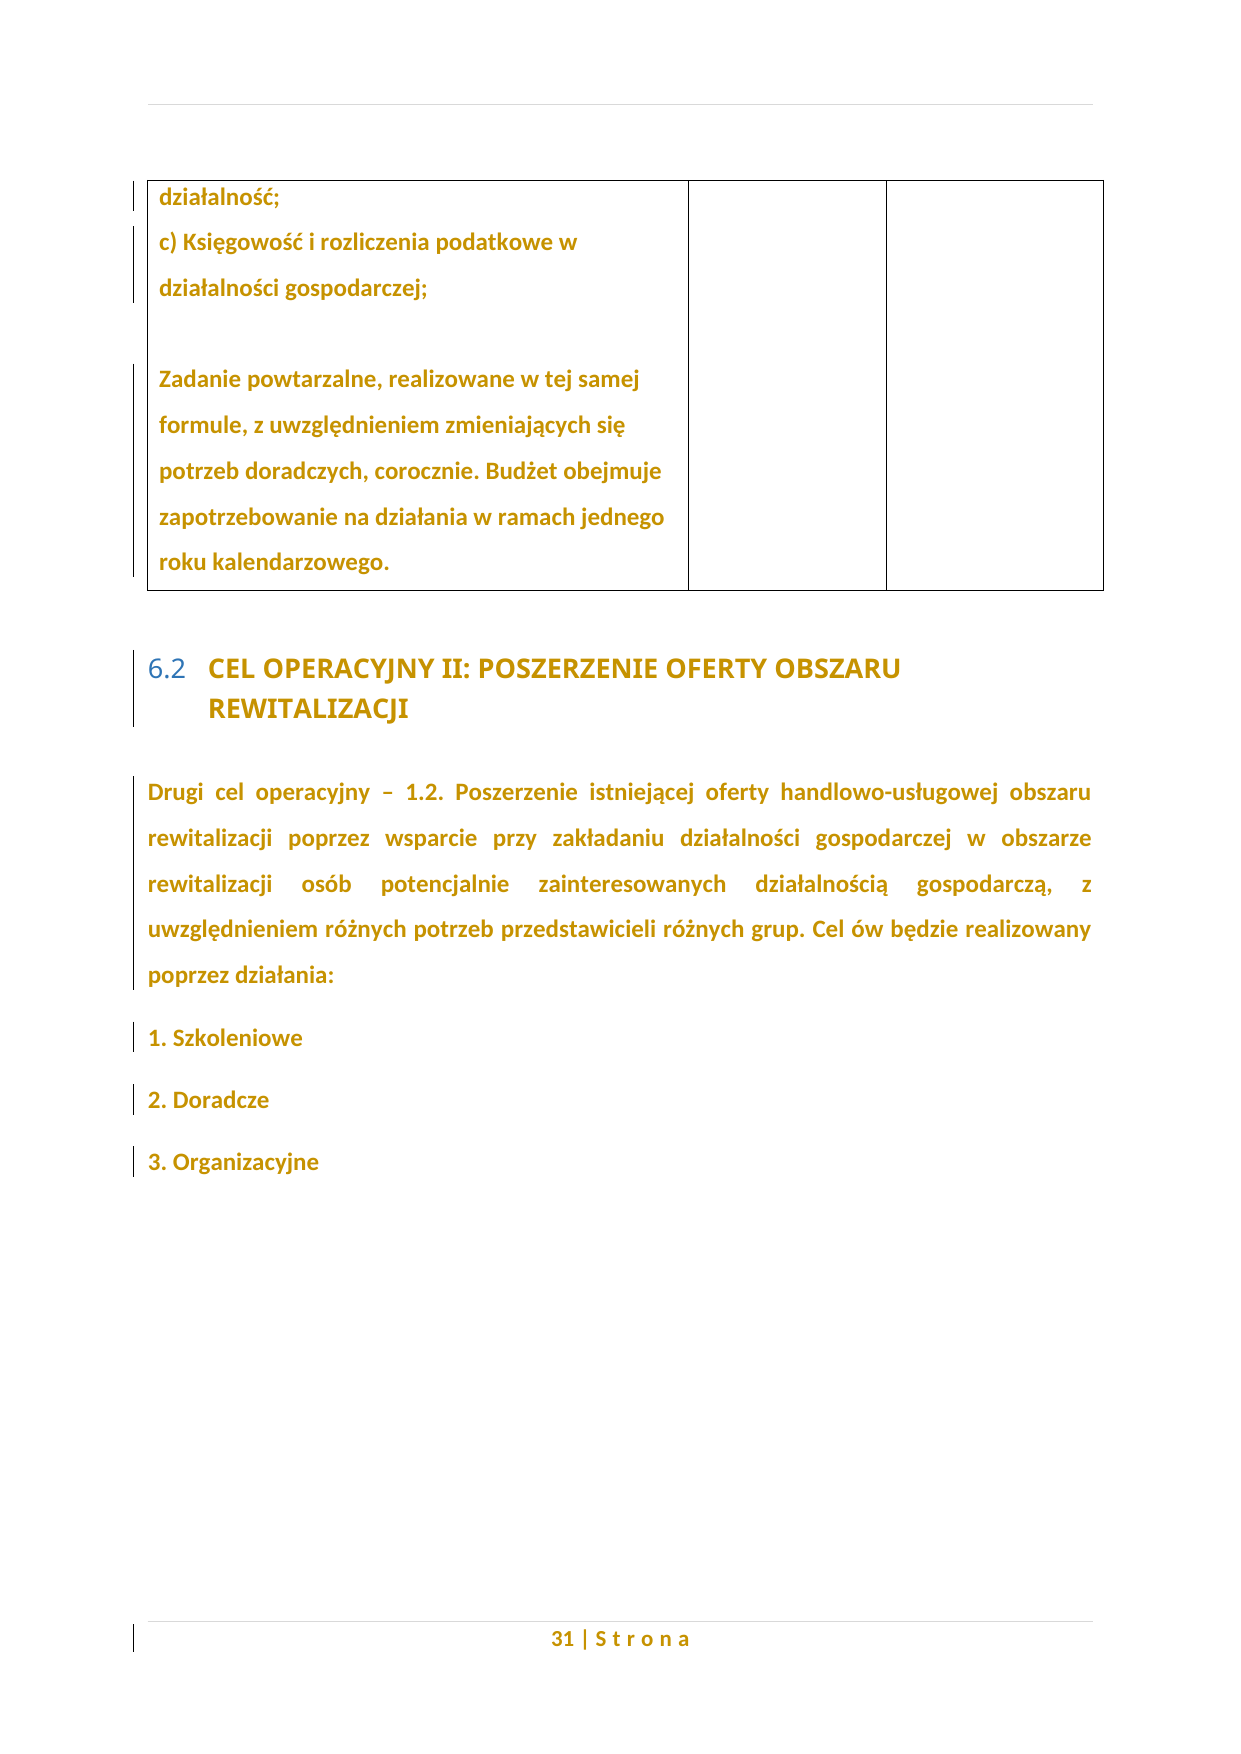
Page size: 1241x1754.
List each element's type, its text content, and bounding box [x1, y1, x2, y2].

subtitle CEL OPERACYJNY II: POSZERZENIE OFERTY OBSZARU REWITALIZACJI [148, 650, 1093, 727]
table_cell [887, 181, 1103, 590]
text 3. Organizacyjne [148, 1146, 1093, 1177]
text 2. Doradcze [148, 1084, 1093, 1114]
text Drugi cel operacyjny – 1.2. Poszerzenie istniejącej oferty handlowo-usługowej obszaru rewitalizacji poprzez wsparcie przy zakładaniu działalności gospodarczej w obszarze rewitalizacji osób potencjalnie zainteresowanych działalnością gospodarczą, z uwzględnieniem różnych potrzeb przedstawicieli różnych grup. Cel ów będzie realizowany poprzez działania: [148, 776, 1093, 990]
text 1. Szkoleniowe [148, 1022, 1093, 1052]
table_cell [148, 181, 688, 590]
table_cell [689, 181, 886, 590]
